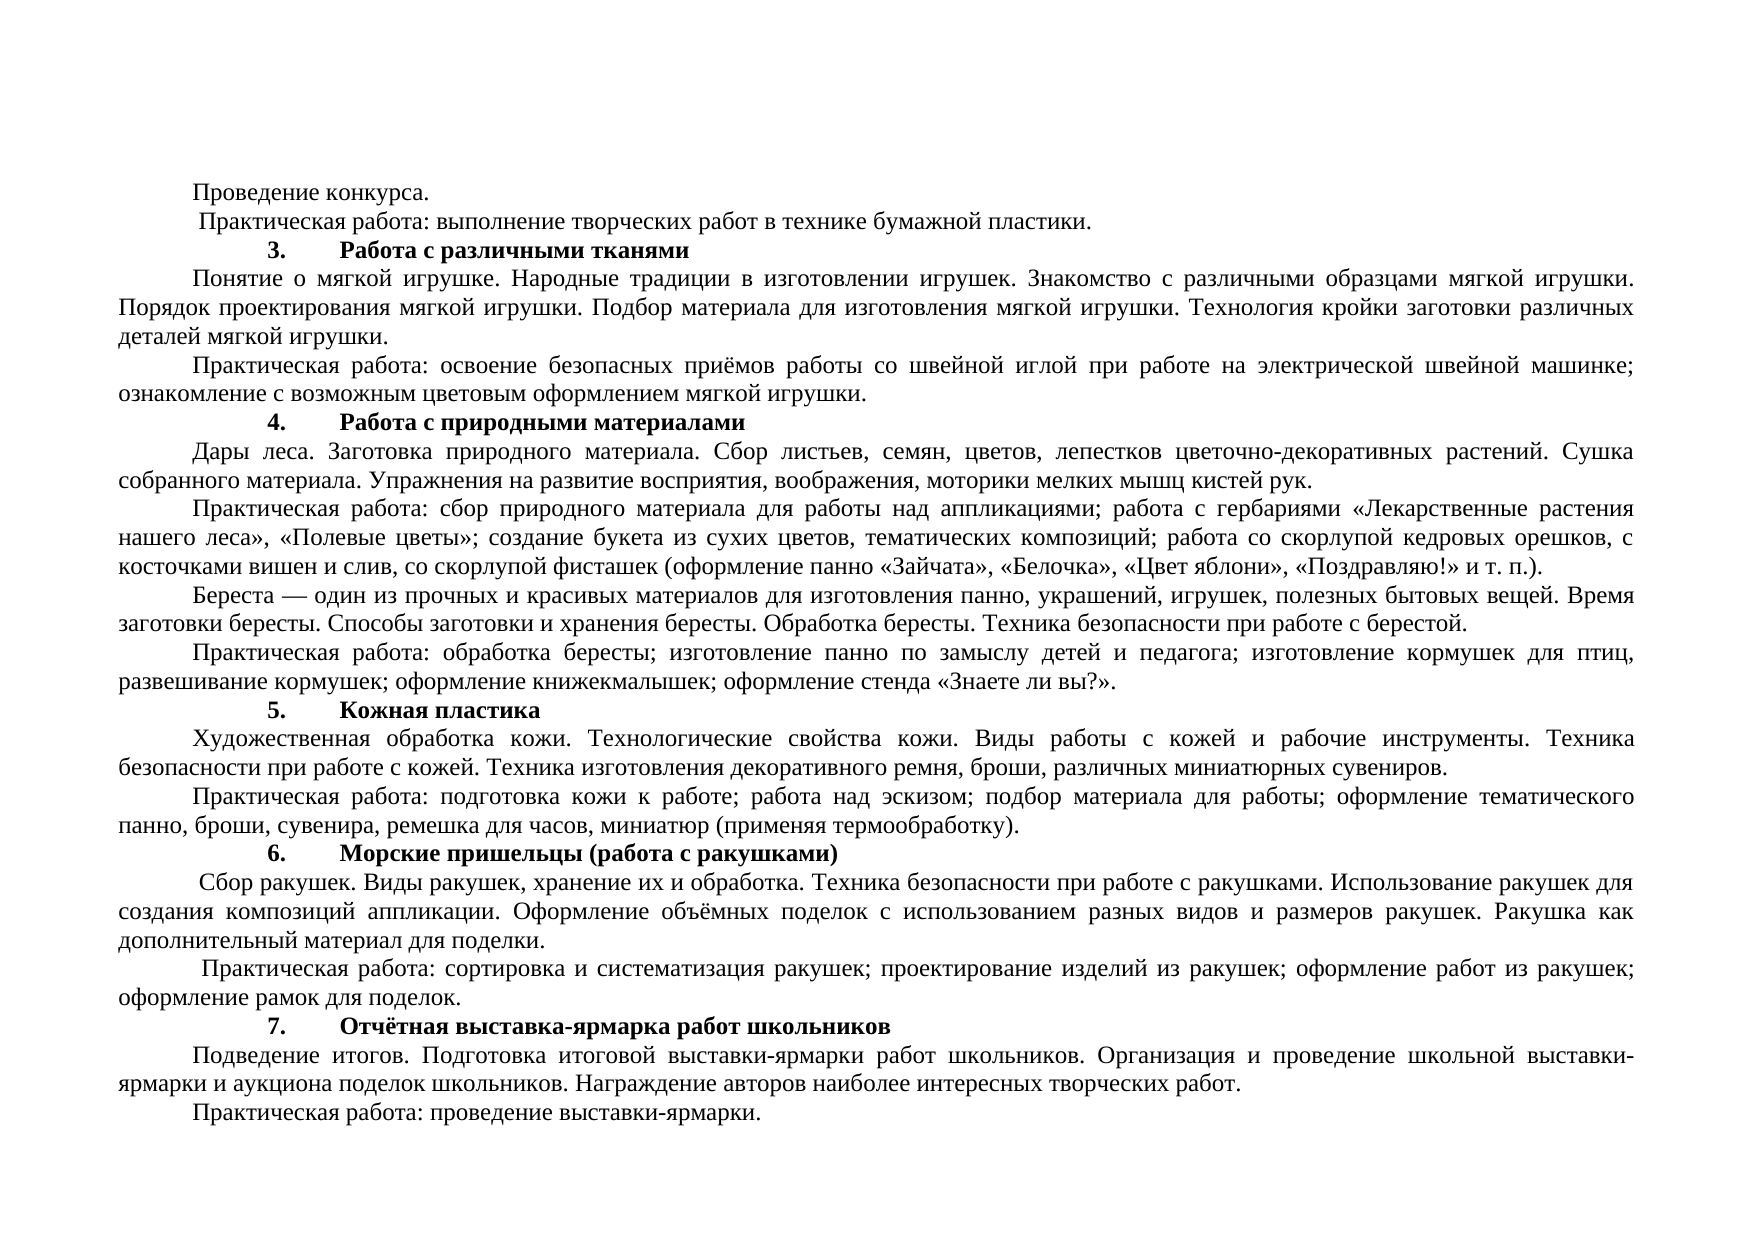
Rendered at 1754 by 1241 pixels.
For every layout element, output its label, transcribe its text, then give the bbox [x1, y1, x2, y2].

text Практическая работа: сортировка и систематизация ракушек; проектирование изделий из ракушек; оформление работ из ракушек; оформление рамок для поделок. [118, 953, 1636, 1011]
text Художественная обработка кожи. Технологические свойства кожи. Виды работы с кожей и рабочие инструменты. Техника безопасности при работе с кожей. Техника изготовления декоративного ремня, броши, различных миниатюрных сувениров. [118, 723, 1636, 781]
text Практическая работа: выполнение творческих работ в технике бумажной пластики. [118, 206, 1636, 235]
text Береста — один из прочных и красивых материалов для изготовления панно, украшений, игрушек, полезных бытовых вещей. Время заготовки бересты. Способы заготовки и хранения бересты. Обработка бересты. Техника безопасности при работе с берестой. [118, 580, 1636, 637]
list Отчётная выставка-ярмарка работ школьников [193, 1011, 1636, 1040]
text Практическая работа: обработка бересты; изготовление панно по замыслу детей и педагога; изготовление кормушек для птиц, развешивание кормушек; оформление книжекмалышек; оформление стенда «Знаете ли вы?». [118, 637, 1636, 695]
text Сбор ракушек. Виды ракушек, хранение их и обработка. Техника безопасности при работе с ракушками. Использование ракушек для создания композиций аппликации. Оформление объёмных поделок с использованием разных видов и размеров ракушек. Ракушка как дополнительный материал для поделки. [118, 867, 1636, 953]
text Проведение конкурса. [118, 177, 1636, 206]
list Морские пришельцы (работа с ракушками) [193, 838, 1636, 867]
text Понятие о мягкой игрушке. Народные традиции в изготовлении игрушек. Знакомство с различными образцами мягкой игрушки. Порядок проектирования мягкой игрушки. Подбор материала для изготовления мягкой игрушки. Технология кройки заготовки различных деталей мягкой игрушки. [118, 263, 1636, 350]
text Практическая работа: проведение выставки-ярмарки. [118, 1097, 1636, 1126]
text Практическая работа: подготовка кожи к работе; работа над эскизом; подбор материала для работы; оформление тематического панно, броши, сувенира, ремешка для часов, миниатюр (применяя термообработку). [118, 781, 1636, 838]
list Кожная пластика [193, 695, 1636, 723]
text Подведение итогов. Подготовка итоговой выставки-ярмарки работ школьников. Организация и проведение школьной выставки-ярмарки и аукциона поделок школьников. Награждение авторов наиболее интересных творческих работ. [118, 1040, 1636, 1097]
list Работа с природными материалами [193, 407, 1636, 436]
text Практическая работа: освоение безопасных приёмов работы со швейной иглой при работе на электрической швейной машинке; ознакомление с возможным цветовым оформлением мягкой игрушки. [118, 350, 1636, 407]
text Практическая работа: сбор природного материала для работы над аппликациями; работа с гербариями «Лекарственные растения нашего леса», «Полевые цветы»; создание букета из сухих цветов, тематических композиций; работа со скорлупой кедровых орешков, с косточками вишен и слив, со скорлупой фисташек (оформление панно «Зайчата», «Белочка», «Цвет яблони», «Поздравляю!» и т. п.). [118, 493, 1636, 580]
text Дары леса. Заготовка природного материала. Сбор листьев, семян, цветов, лепестков цветочно-декоративных растений. Сушка собранного материала. Упражнения на развитие восприятия, воображения, моторики мелких мышц кистей рук. [118, 436, 1636, 493]
list Работа с различными тканями [193, 235, 1636, 263]
